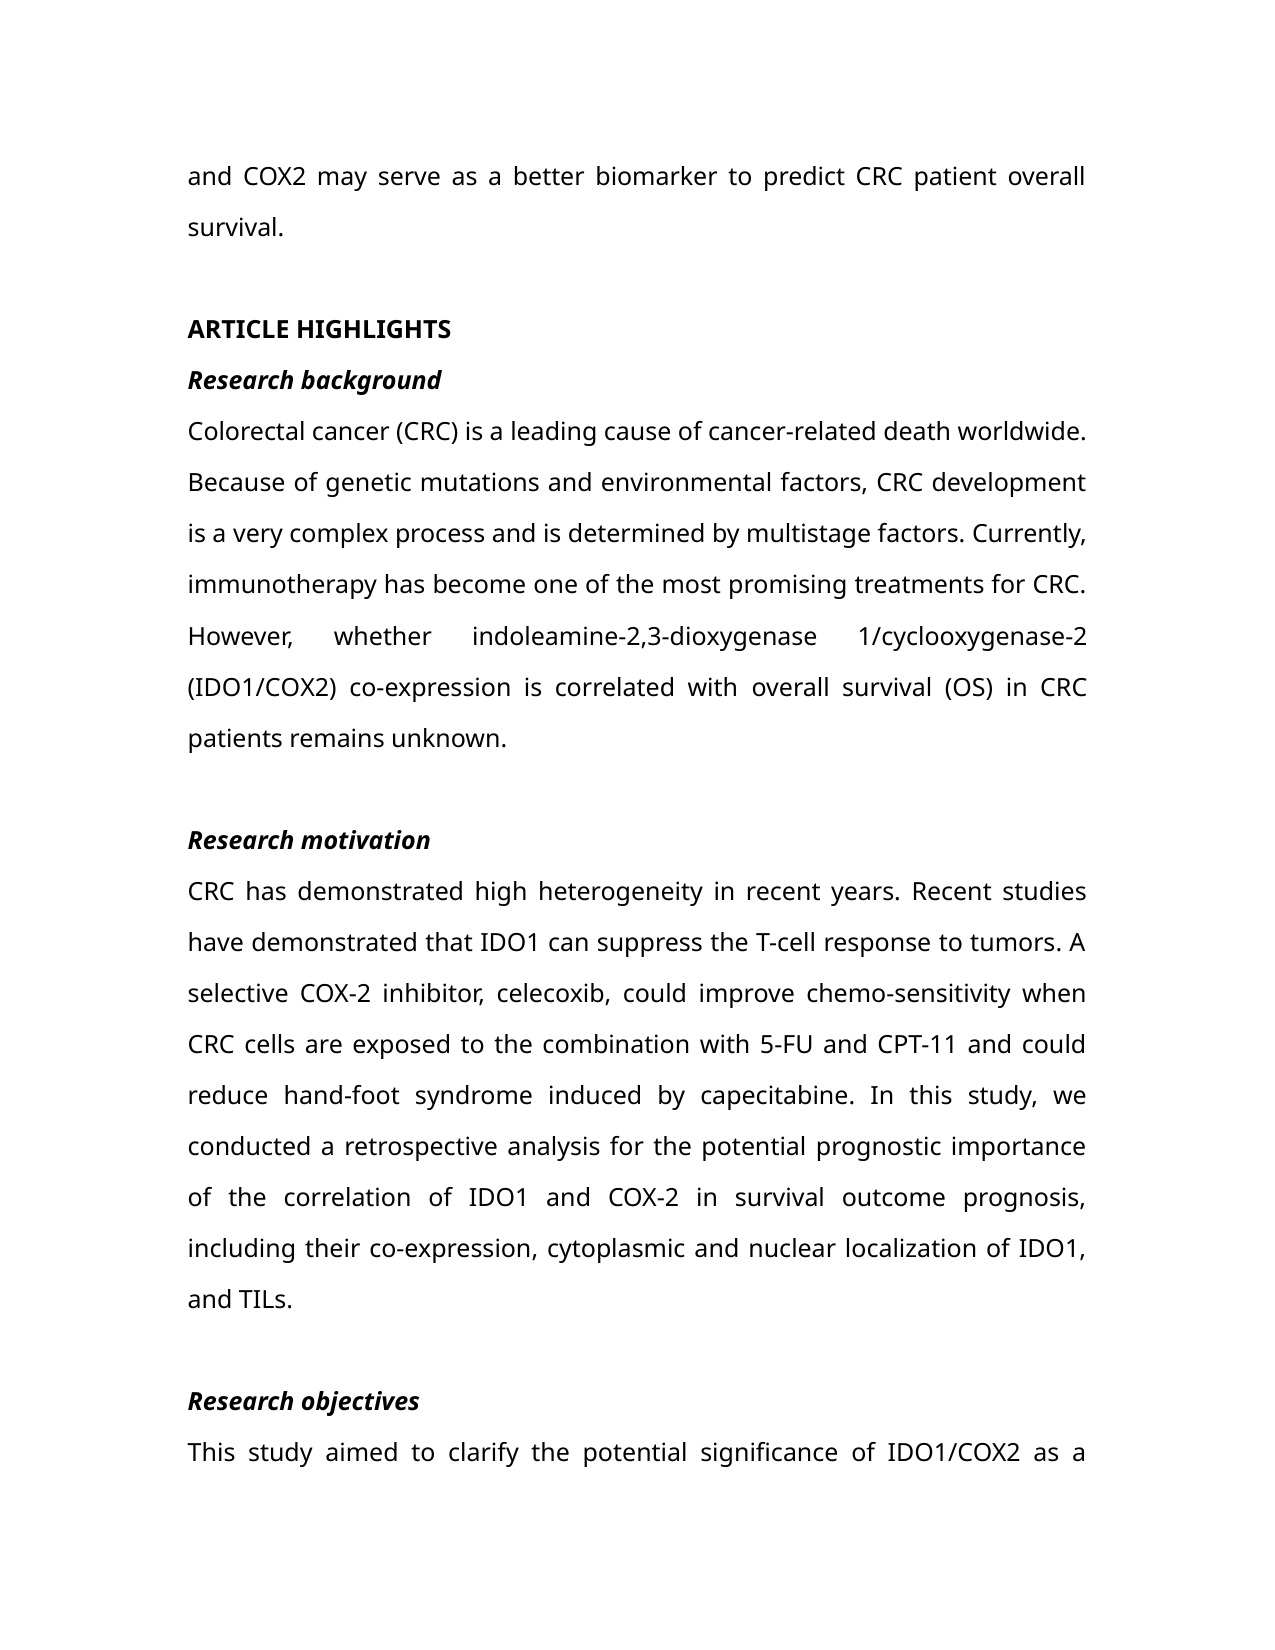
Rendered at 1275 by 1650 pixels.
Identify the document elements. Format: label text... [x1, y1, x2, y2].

text Research motivation [187, 822, 1087, 856]
text Colorectal cancer (CRC) is a leading cause of cancer-related death worldwide. Because of genetic mutations and environmental factors, CRC development is a very complex process and is determined by multistage factors. Currently, immunotherapy has become one of the most promising treatments for CRC. However, whether indoleamine-2,3-dioxygenase 1/cyclooxygenase-2 (IDO1/COX2) co-expression is correlated with overall survival (OS) in CRC patients remains unknown. [187, 414, 1087, 754]
text CRC has demonstrated high heterogeneity in recent years. Recent studies have demonstrated that IDO1 can suppress the T-cell response to tumors. A selective COX-2 inhibitor, celecoxib, could improve chemo-sensitivity when CRC cells are exposed to the combination with 5-FU and CPT-11 and could reduce hand-foot syndrome induced by capecitabine. In this study, we conducted a retrospective analysis for the potential prognostic importance of the correlation of IDO1 and COX-2 in survival outcome prognosis, including their co-expression, cytoplasmic and nuclear localization of IDO1, and TILs. [187, 873, 1087, 1316]
text Research objectives [187, 1384, 1087, 1418]
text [187, 159, 1087, 244]
text Research background [187, 363, 1087, 397]
text ARTICLE HIGHLIGHTS [187, 312, 1087, 346]
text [187, 1435, 1087, 1469]
